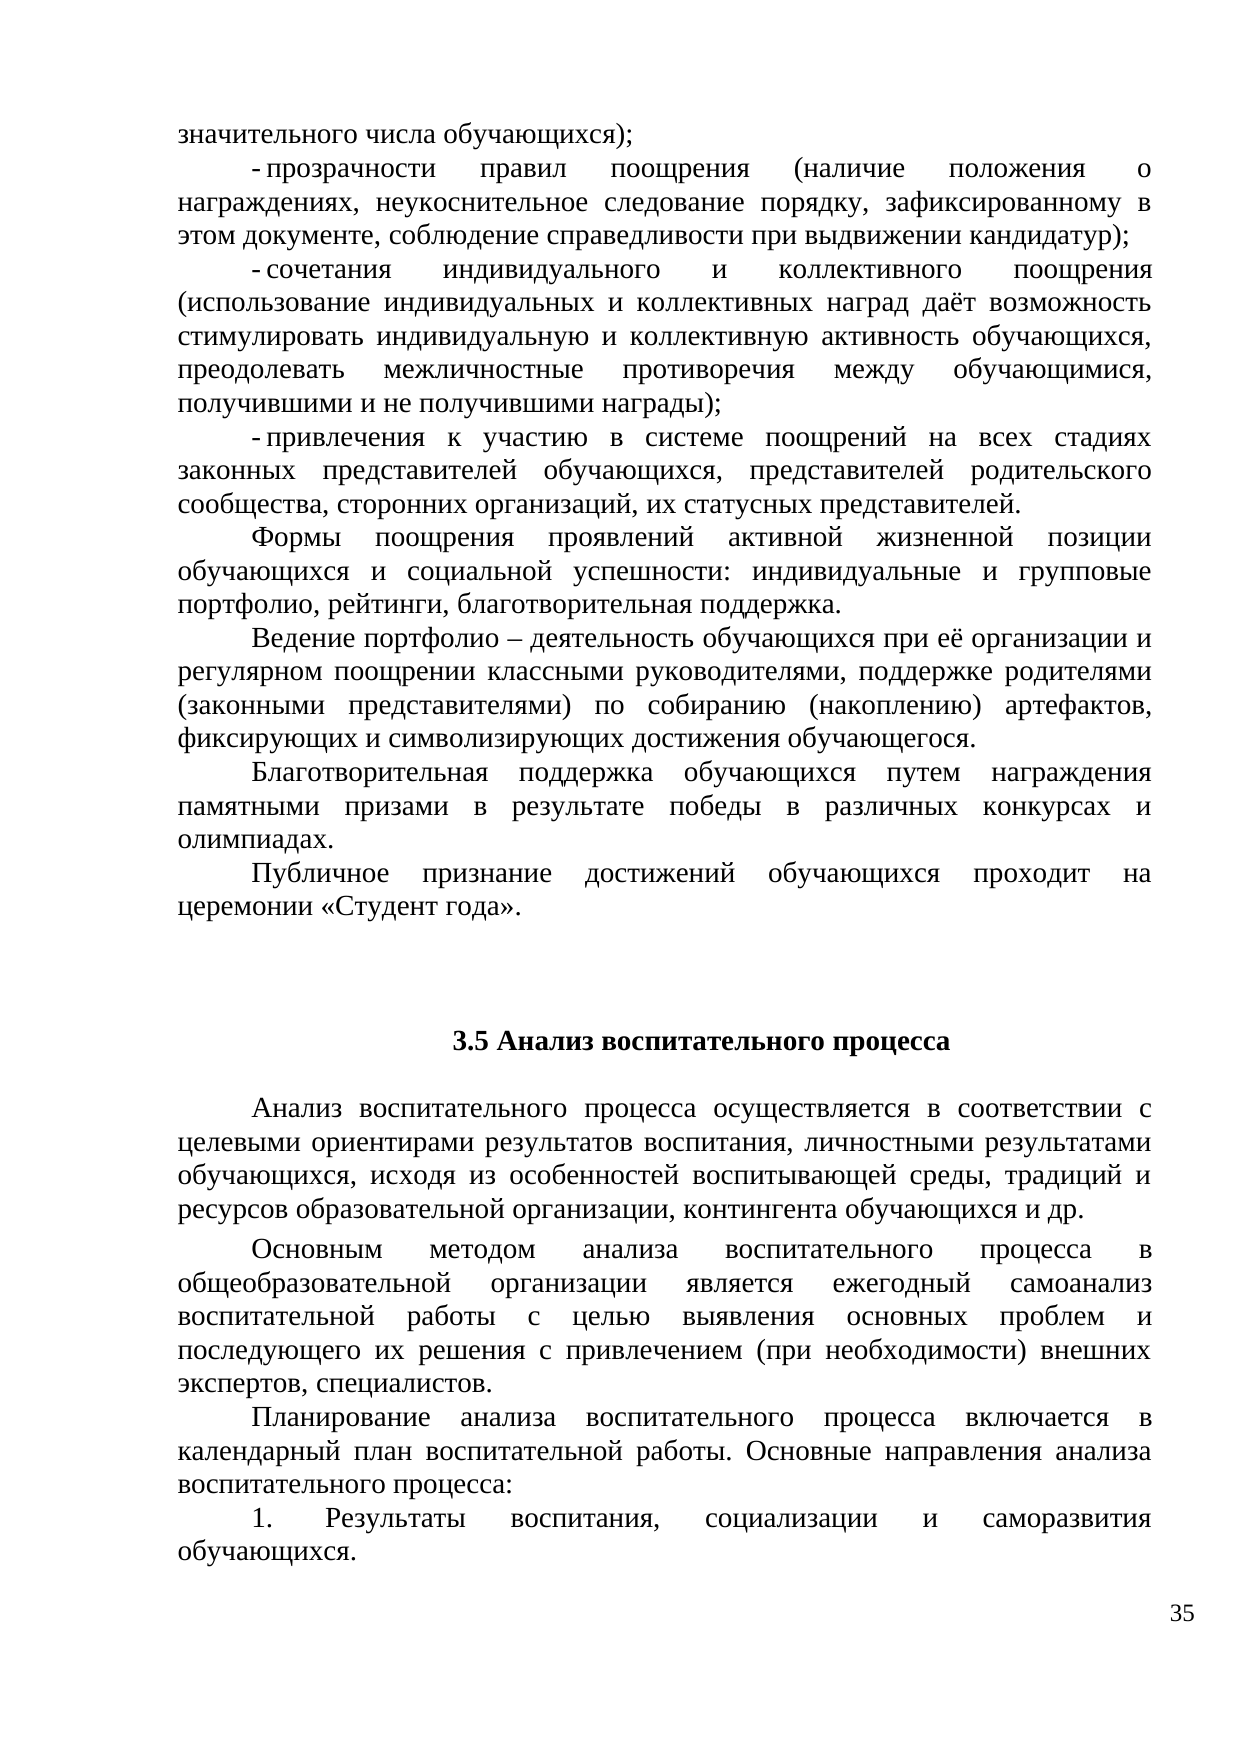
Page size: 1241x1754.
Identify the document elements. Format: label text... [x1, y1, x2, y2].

text Благотворительная поддержка обучающихся путем награждения памятными призами в результате победы в различных конкурсах и олимпиадах. [177, 754, 1152, 855]
text Планирование анализа воспитательного процесса включается в календарный план воспитательной работы. Основные направления анализа воспитательного процесса: [177, 1399, 1152, 1500]
text Формы поощрения проявлений активной жизненной позиции обучающихся и социальной успешности: индивидуальные и групповые портфолио, рейтинги, благотворительная поддержка. [177, 519, 1152, 620]
text Публичное признание достижений обучающихся проходит на церемонии «Студент года». [177, 855, 1152, 922]
list Результаты воспитания, социализации и саморазвития обучающихся. [177, 1500, 1152, 1567]
list привлечения к участию в системе поощрений на всех стадиях законных представителей обучающихся, представителей родительского сообщества, сторонних организаций, их статусных представителей. [177, 419, 1152, 519]
list сочетания индивидуального и коллективного поощрения (использование индивидуальных и коллективных наград даёт возможность стимулировать индивидуальную и коллективную активность обучающихся, преодолевать межличностные противоречия между обучающимися, получившими и не получившими награды); [177, 251, 1152, 419]
subtitle Анализ воспитательного процесса [452, 1023, 1194, 1057]
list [177, 117, 1152, 150]
text Ведение портфолио – деятельность обучающихся при её организации и регулярном поощрении классными руководителями, поддержке родителями (законными представителями) по собиранию (накоплению) артефактов, фиксирующих и символизирующих достижения обучающегося. [177, 620, 1152, 754]
text Анализ воспитательного процесса осуществляется в соответствии с целевыми ориентирами результатов воспитания, личностными результатами обучающихся, исходя из особенностей воспитывающей среды, традиций и ресурсов образовательной организации, контингента обучающихся и др. [177, 1090, 1152, 1224]
text Основным методом анализа воспитательного процесса в общеобразовательной организации является ежегодный самоанализ воспитательной работы с целью выявления основных проблем и последующего их решения с привлечением (при необходимости) внешних экспертов, специалистов. [177, 1231, 1152, 1399]
list прозрачности правил поощрения (наличие положения о награждениях, неукоснительное следование порядку, зафиксированному в этом документе, соблюдение справедливости при выдвижении кандидатур); [177, 150, 1151, 251]
